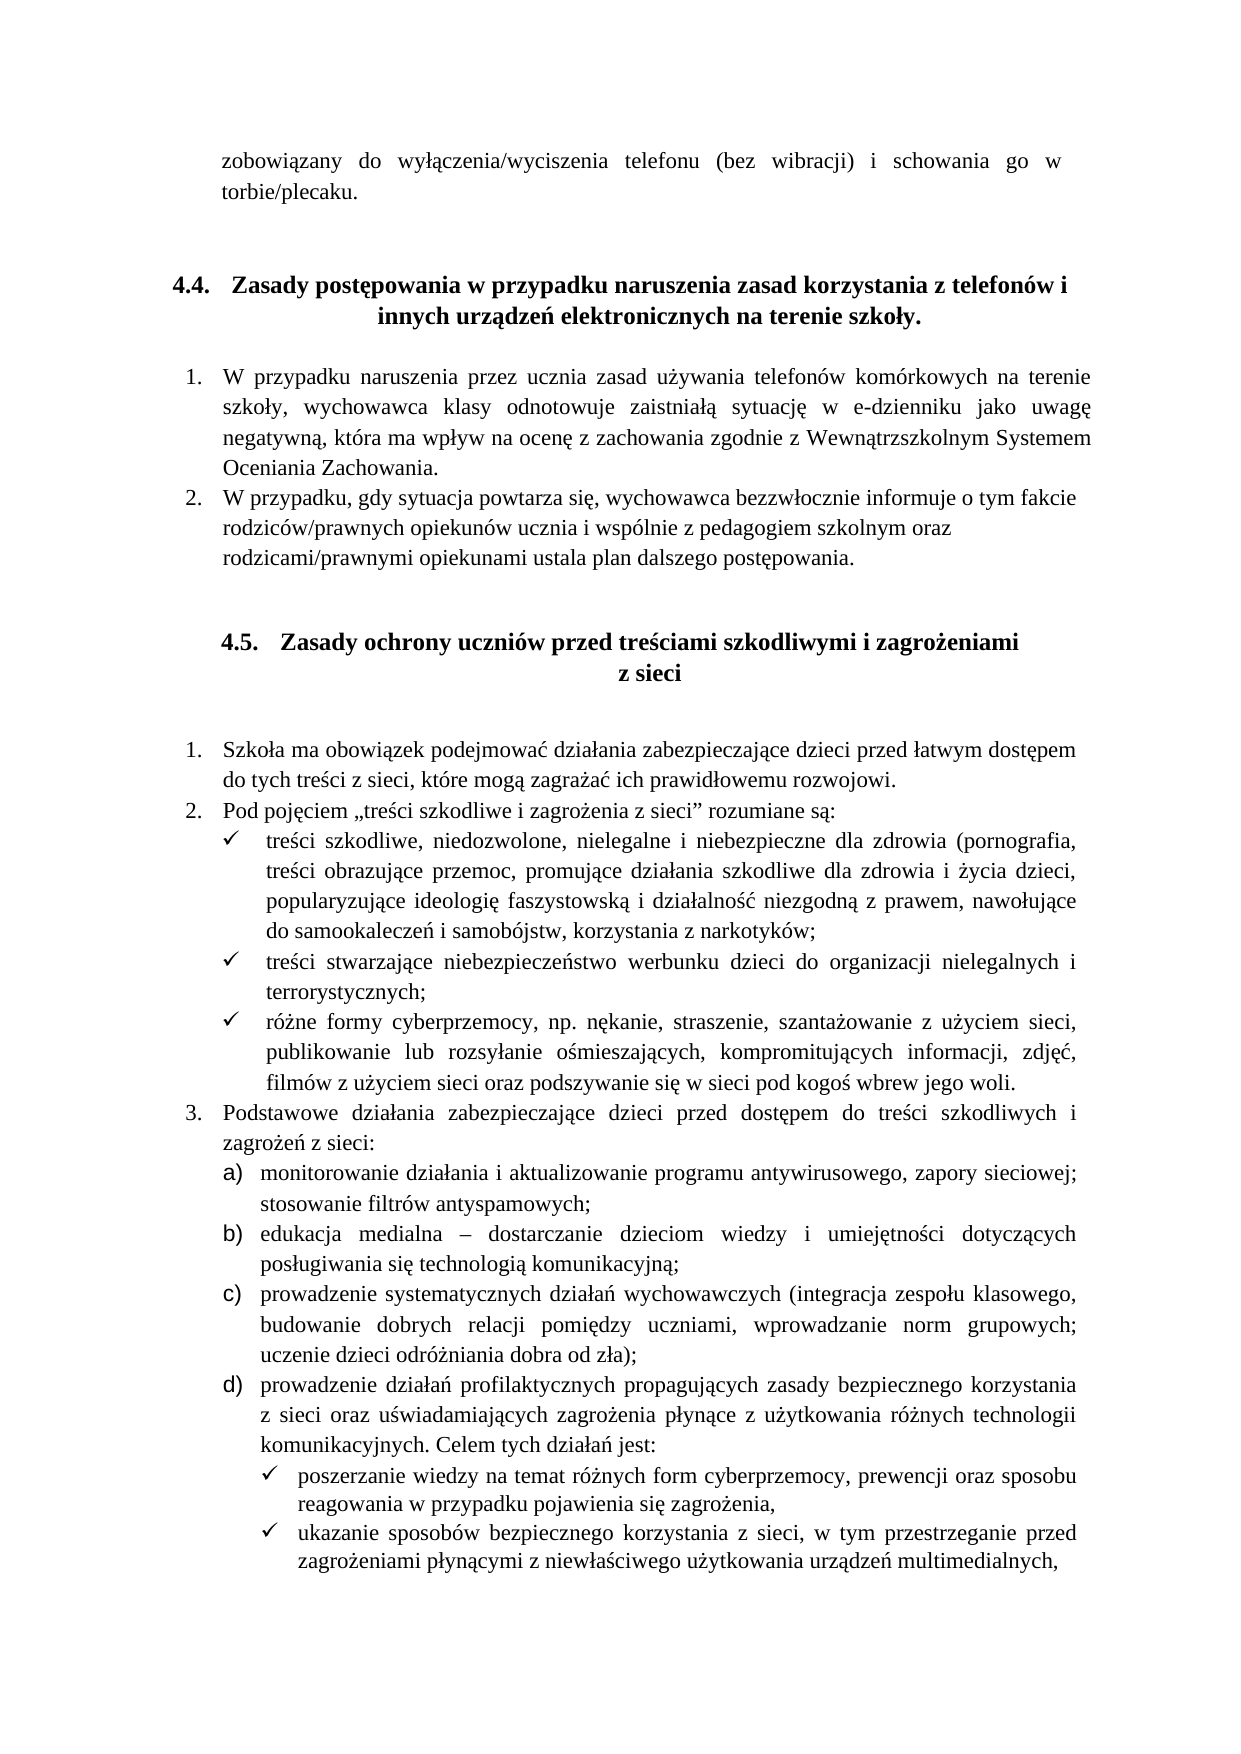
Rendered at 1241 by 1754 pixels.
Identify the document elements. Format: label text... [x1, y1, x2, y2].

list treści stwarzające niebezpieczeństwo werbunku dzieci do organizacji nielegalnych i terrorystycznych; [221, 948, 1078, 1004]
list Zasady postępowania w przypadku naruszenia zasad korzystania z telefonów i innych urządzeń elektronicznych na terenie szkoły. [148, 270, 1093, 330]
list poszerzanie wiedzy na temat różnych form cyberprzemocy, prewencji oraz sposobu reagowania w przypadku pojawienia się zagrożenia, [260, 1462, 1078, 1517]
list Podstawowe działania zabezpieczające dzieci przed dostępem do treści szkodliwych i zagrożeń z sieci: [185, 1099, 1078, 1155]
list prowadzenie systematycznych działań wychowawczych (integracja zespołu klasowego, budowanie dobrych relacji pomiędzy uczniami, wprowadzanie norm grupowych; uczenie dzieci odróżniania dobra od zła); [223, 1280, 1078, 1367]
list prowadzenie działań profilaktycznych propagujących zasady bezpiecznego korzystania z sieci oraz uświadamiających zagrożenia płynące z użytkowania różnych technologii komunikacyjnych. Celem tych działań jest: [223, 1371, 1078, 1458]
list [192, 148, 1063, 204]
list W przypadku naruszenia przez ucznia zasad używania telefonów komórkowych na terenie szkoły, wychowawca klasy odnotowuje zaistniałą sytuację w e-dzienniku jako uwagę negatywną, która ma wpływ na ocenę z zachowania zgodnie z Wewnątrzszkolnym Systemem Oceniania Zachowania. [185, 363, 1093, 480]
list W przypadku, gdy sytuacja powtarza się, wychowawca bezzwłocznie informuje o tym fakcie rodziców/prawnych opiekunów ucznia i wspólnie z pedagogiem szkolnym oraz rodzicami/prawnymi opiekunami ustala plan dalszego postępowania. [185, 484, 1093, 571]
list różne formy cyberprzemocy, np. nękanie, straszenie, szantażowanie z użyciem sieci, publikowanie lub rozsyłanie ośmieszających, kompromitujących informacji, zdjęć, filmów z użyciem sieci oraz podszywanie się w sieci pod kogoś wbrew jego woli. [221, 1008, 1078, 1095]
list ukazanie sposobów bezpiecznego korzystania z sieci, w tym przestrzeganie przed zagrożeniami płynącymi z niewłaściwego użytkowania urządzeń multimedialnych, [260, 1519, 1078, 1573]
list Pod pojęciem „treści szkodliwe i zagrożenia z sieci” rozumiane są: [185, 797, 1078, 823]
list treści szkodliwe, niedozwolone, nielegalne i niebezpieczne dla zdrowia (pornografia, treści obrazujące przemoc, promujące działania szkodliwe dla zdrowia i życia dzieci, popularyzujące ideologię faszystowską i działalność niezgodną z prawem, nawołujące do samookaleczeń i samobójstw, korzystania z narkotyków; [221, 827, 1078, 944]
list Zasady ochrony uczniów przed treściami szkodliwymi i zagrożeniami z sieci [148, 627, 1093, 686]
list Szkoła ma obowiązek podejmować działania zabezpieczające dzieci przed łatwym dostępem do tych treści z sieci, które mogą zagrażać ich prawidłowemu rozwojowi. [185, 736, 1078, 793]
list edukacja medialna – dostarczanie dzieciom wiedzy i umiejętności dotyczących posługiwania się technologią komunikacyjną; [223, 1220, 1078, 1276]
list monitorowanie działania i aktualizowanie programu antywirusowego, zapory sieciowej; stosowanie filtrów antyspamowych; [223, 1159, 1078, 1216]
